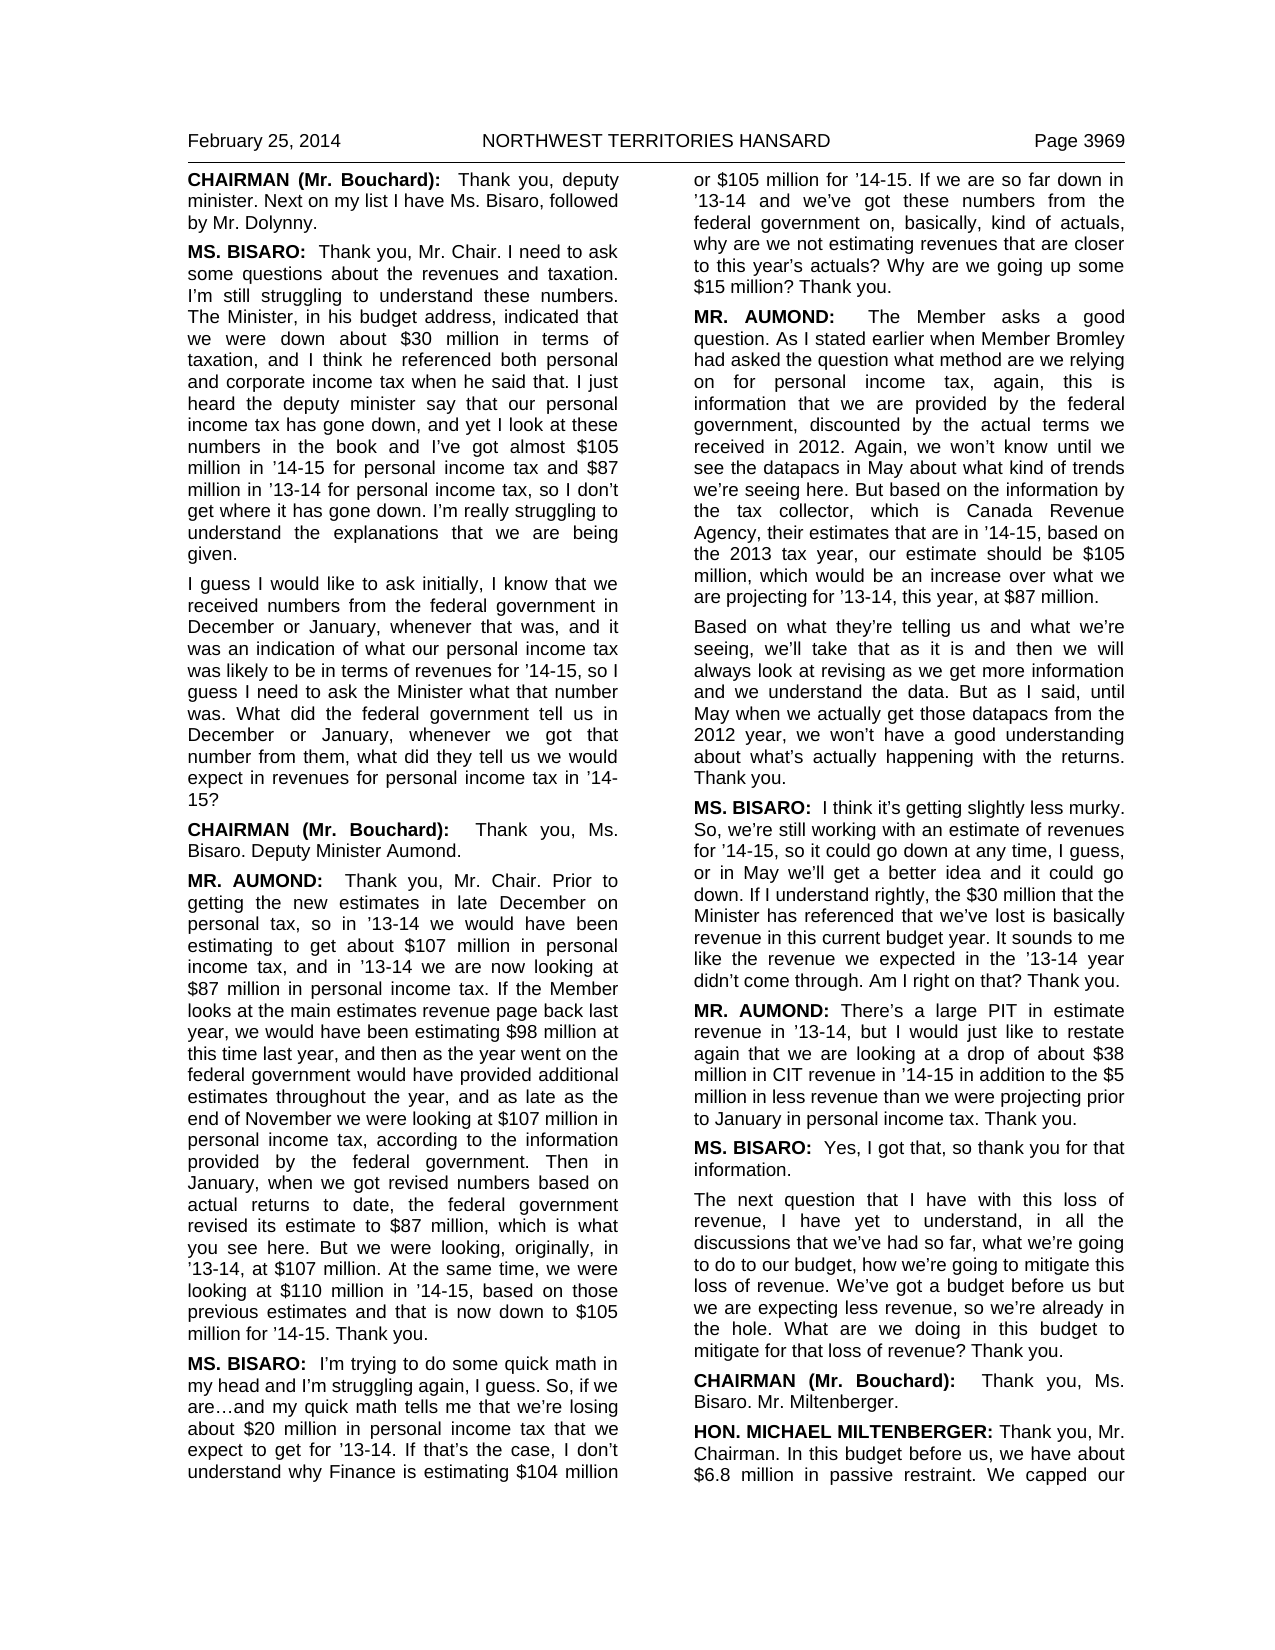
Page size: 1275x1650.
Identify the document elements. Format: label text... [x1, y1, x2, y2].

text I guess I would like to ask initially, I know that we received numbers from the federal government in December or January, whenever that was, and it was an indication of what our personal income tax was likely to be in terms of revenues for ’14-15, so I guess I need to ask the Minister what that number was. What did the federal government tell us in December or January, whenever we got that number from them, what did they tell us we would expect in revenues for personal income tax in ’14-15? [187, 573, 619, 810]
text Based on what they’re telling us and what we’re seeing, we’ll take that as it is and then we will always look at revising as we get more information and we understand the data. But as I said, until May when we actually get those datapacs from the 2012 year, we won’t have a good understanding about what’s actually happening with the returns. Thank you. [694, 616, 1125, 789]
text CHAIRMAN (Mr. Bouchard): Thank you, Ms. Bisaro. Mr. Miltenberger. [694, 1369, 1125, 1413]
text MR. AUMOND: The Member asks a good question. As I stated earlier when Member Bromley had asked the question what method are we relying on for personal income tax, again, this is information that we are provided by the federal government, discounted by the actual terms we received in 2012. Again, we won’t know until we see the datapacs in May about what kind of trends we’re seeing here. But based on the information by the tax collector, which is Canada Revenue Agency, their estimates that are in ’14-15, based on the 2013 tax year, our estimate should be $105 million, which would be an increase over what we are projecting for ’13-14, this year, at $87 million. [694, 306, 1125, 608]
text MS. BISARO: I’m trying to do some quick math in my head and I’m struggling again, I guess. So, if we are…and my quick math tells me that we’re losing about $20 million in personal income tax that we expect to get for ’13-14. If that’s the case, I don’t understand why Finance is estimating $104 million or $105 million for ’14-15. If we are so far down in ’13-14 and we’ve got these numbers from the federal government on, basically, kind of actuals, why are we not estimating revenues that are closer to this year’s actuals? Why are we going up some $15 million? Thank you. [694, 168, 1125, 298]
text The next question that I have with this loss of revenue, I have yet to understand, in all the discussions that we’ve had so far, what we’re going to do to our budget, how we’re going to mitigate this loss of revenue. We’ve got a budget before us but we are expecting less revenue, so we’re already in the hole. What are we doing in this budget to mitigate for that loss of revenue? Thank you. [694, 1189, 1125, 1361]
text CHAIRMAN (Mr. Bouchard): Thank you, deputy minister. Next on my list I have Ms. Bisaro, followed by Mr. Dolynny. [187, 168, 619, 233]
text MR. AUMOND: Thank you, Mr. Chair. Prior to getting the new estimates in late December on personal tax, so in ’13-14 we would have been estimating to get about $107 million in personal income tax, and in ’13-14 we are now looking at $87 million in personal income tax. If the Member looks at the main estimates revenue page back last year, we would have been estimating $98 million at this time last year, and then as the year went on the federal government would have provided additional estimates throughout the year, and as late as the end of November we were looking at $107 million in personal income tax, according to the information provided by the federal government. Then in January, when we got revised numbers based on actual returns to date, the federal government revised its estimate to $87 million, which is what you see here. But we were looking, originally, in ’13-14, at $107 million. At the same time, we were looking at $110 million in ’14-15, based on those previous estimates and that is now down to $105 million for ’14-15. Thank you. [187, 870, 619, 1344]
text CHAIRMAN (Mr. Bouchard): Thank you, Ms. Bisaro. Deputy Minister Aumond. [187, 819, 619, 862]
text MS. BISARO: Yes, I got that, so thank you for that information. [694, 1137, 1125, 1180]
text MS. BISARO: Thank you, Mr. Chair. I need to ask some questions about the revenues and taxation. I’m still struggling to understand these numbers. The Minister, in his budget address, indicated that we were down about $30 million in terms of taxation, and I think he referenced both personal and corporate income tax when he said that. I just heard the deputy minister say that our personal income tax has gone down, and yet I look at these numbers in the book and I’ve got almost $105 million in ’14-15 for personal income tax and $87 million in ’13-14 for personal income tax, so I don’t get where it has gone down. I’m really struggling to understand the explanations that we are being given. [187, 241, 619, 565]
text MS. BISARO: I think it’s getting slightly less murky. So, we’re still working with an estimate of revenues for ’14-15, so it could go down at any time, I guess, or in May we’ll get a better idea and it could go down. If I understand rightly, the $30 million that the Minister has referenced that we’ve lost is basically revenue in this current budget year. It sounds to me like the revenue we expected in the ’13-14 year didn’t come through. Am I right on that? Thank you. [694, 797, 1125, 991]
text MR. AUMOND: There’s a large PIT in estimate revenue in ’13-14, but I would just like to restate again that we are looking at a drop of about $38 million in CIT revenue in ’14-15 in addition to the $5 million in less revenue than we were projecting prior to January in personal income tax. Thank you. [694, 999, 1125, 1129]
text MS. BISARO: I’m trying to do some quick math in my head and I’m struggling again, I guess. So, if we are…and my quick math tells me that we’re losing about $20 million in personal income tax that we expect to get for ’13-14. If that’s the case, I don’t understand why Finance is estimating $104 million or $105 million for ’14-15. If we are so far down in ’13-14 and we’ve got these numbers from the federal government on, basically, kind of actuals, why are we not estimating revenues that are closer to this year’s actuals? Why are we going up some $15 million? Thank you. [187, 1353, 619, 1482]
